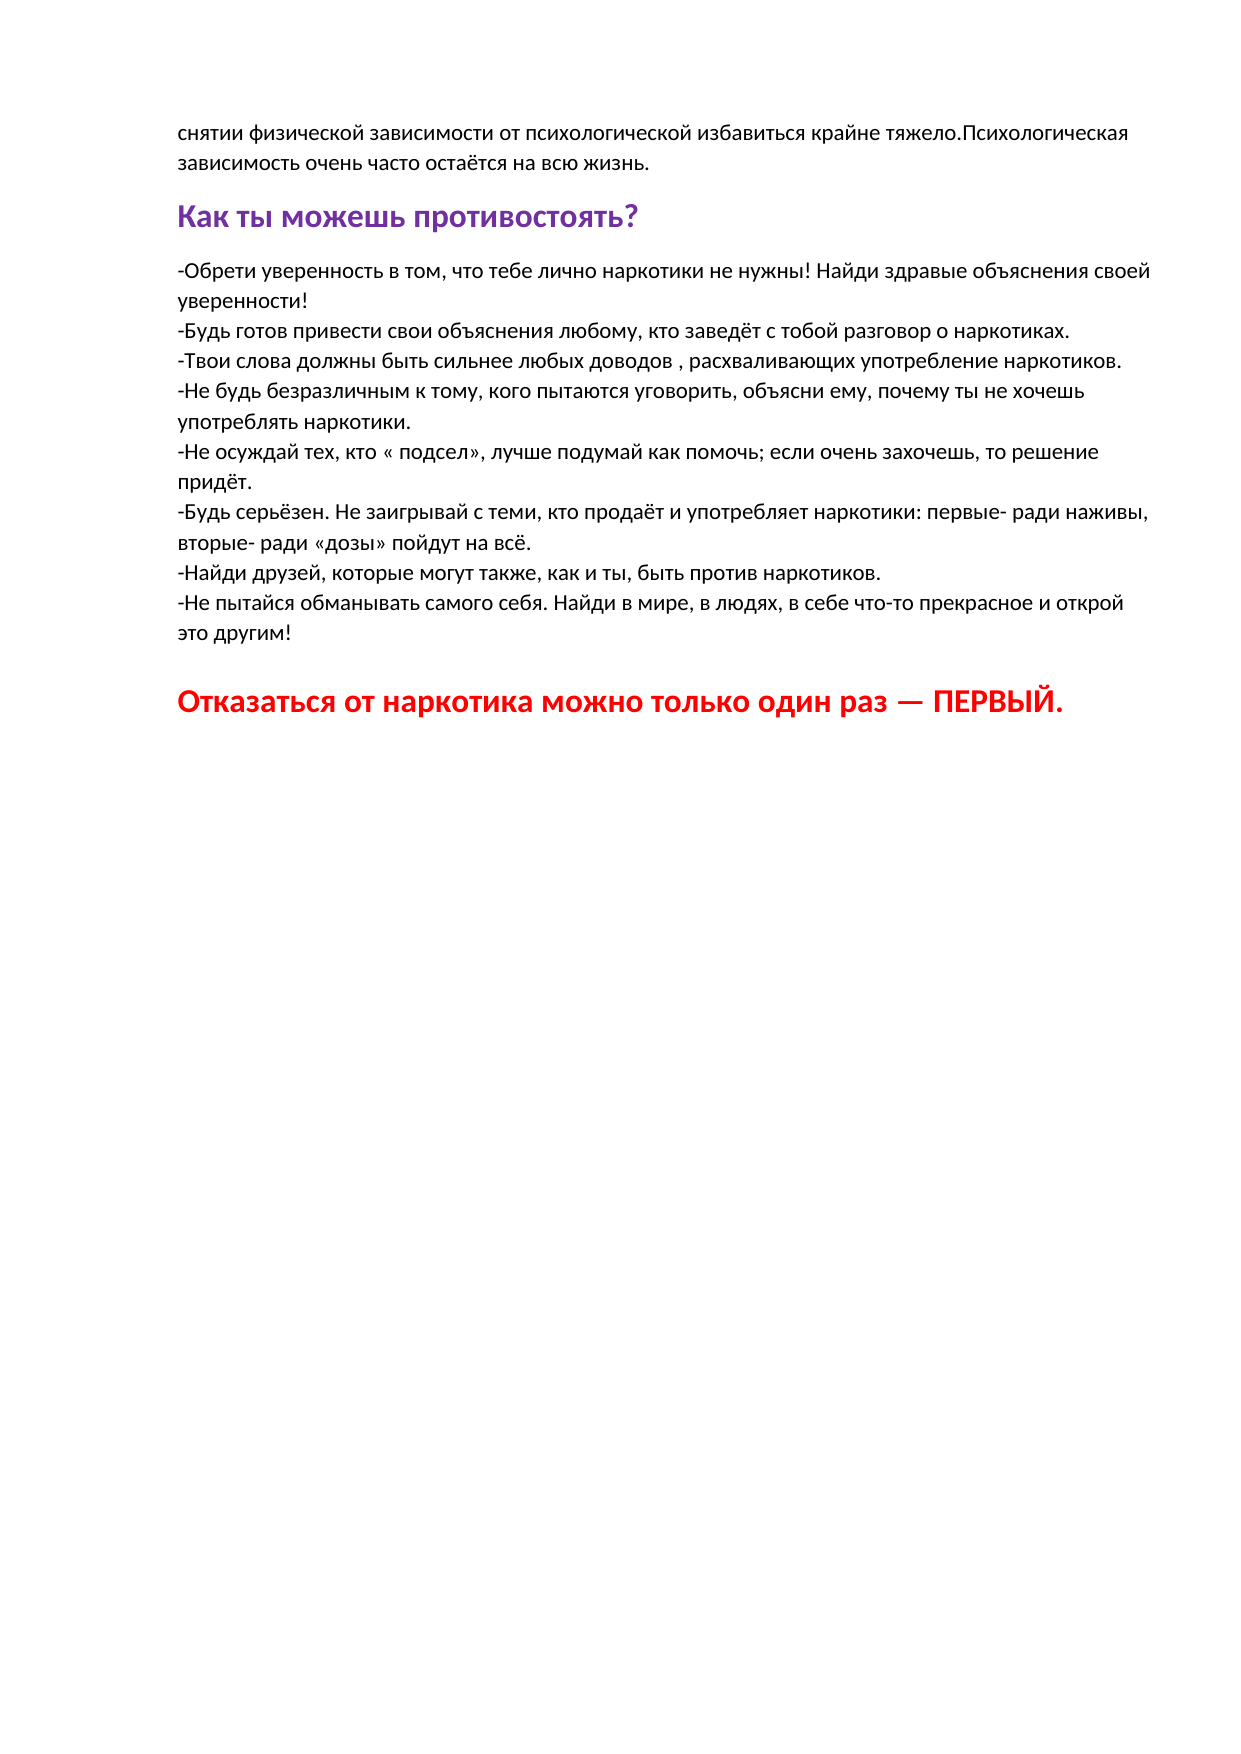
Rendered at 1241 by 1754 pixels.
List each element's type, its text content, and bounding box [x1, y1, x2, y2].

text -Обрети уверенность в том, что тебе лично наркотики не нужны! Найди здравые объяснения своей уверенности! -Будь готов привести свои объяснения любому, кто заведёт с тобой разговор о наркотиках. -Твои слова должны быть сильнее любых доводов , расхваливающих употребление наркотиков. -Не будь безразличным к тому, кого пытаются уговорить, объясни ему, почему ты не хочешь употреблять наркотики. -Не осуждай тех, кто « подсел», лучше подумай как помочь; если очень захочешь, то решение придёт. -Будь серьёзен. Не заигрывай с теми, кто продаёт и употребляет наркотики: первые- ради наживы, вторые- ради «дозы» пойдут на всё. -Найди друзей, которые могут также, как и ты, быть против наркотиков. -Не пытайся обманывать самого себя. Найди в мире, в людях, в себе что-то прекрасное и открой это другим! Отказаться от наркотика можно только один раз — ПЕРВЫЙ. [177, 256, 1152, 721]
text Как ты можешь противостоять? [177, 195, 1152, 236]
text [177, 118, 1152, 176]
